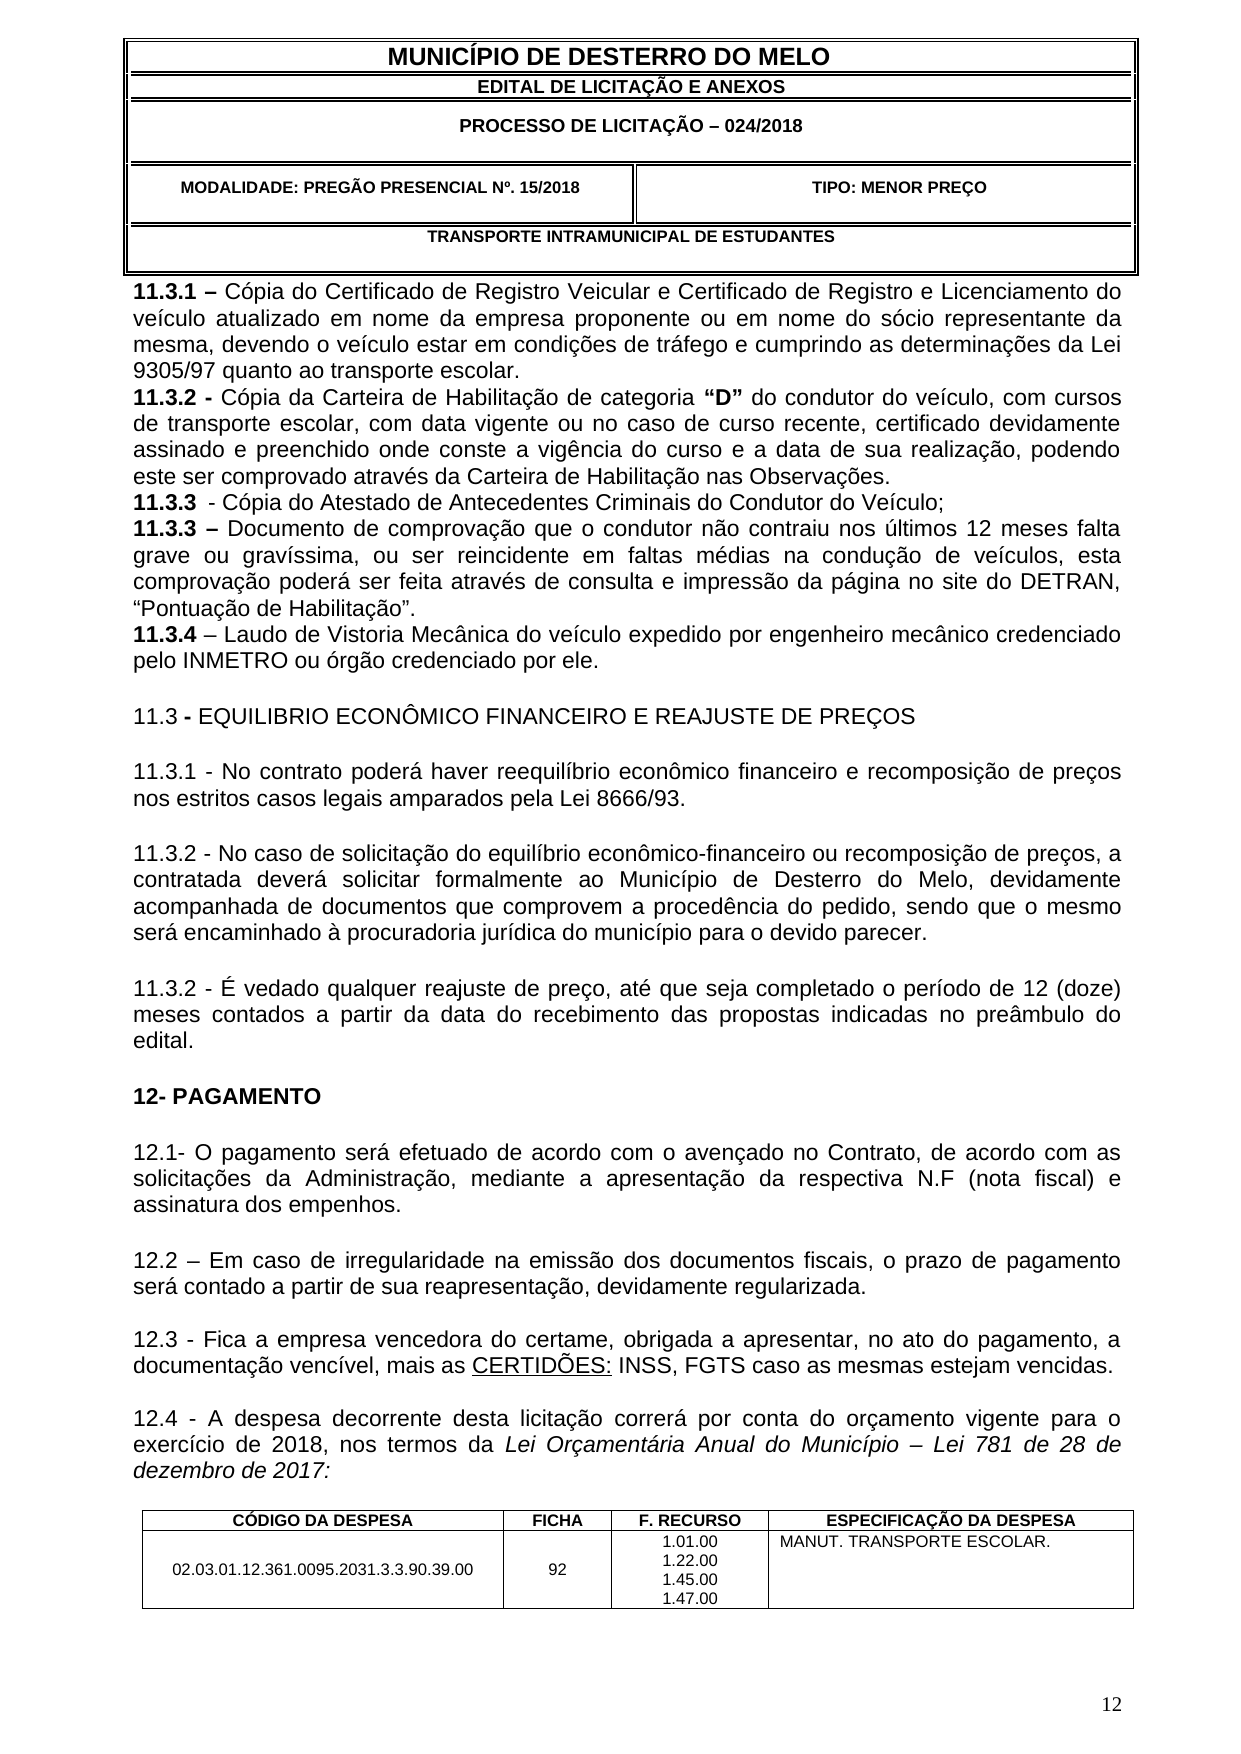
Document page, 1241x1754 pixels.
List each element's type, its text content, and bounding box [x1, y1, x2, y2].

table_cell 92 [504, 1531, 611, 1608]
text 12- PAGAMENTO [133, 1083, 1122, 1109]
table_cell MANUT. TRANSPORTE ESCOLAR. [769, 1531, 1133, 1608]
table_header ESPECIFICAÇÃO DA DESPESA [769, 1511, 1133, 1530]
table_header F. RECURSO [612, 1511, 768, 1530]
table_header FICHA [504, 1511, 611, 1530]
text 11.3.2 - No caso de solicitação do equilíbrio econômico-financeiro ou recomposição de preços, a contratada deverá solicitar formalmente ao Município de Desterro do Melo, devidamente acompanhada de documentos que comprovem a procedência do pedido, sendo que o mesmo será encaminhado à procuradoria jurídica do município para o devido parecer. [133, 840, 1122, 946]
text 11.3.3 – Documento de comprovação que o condutor não contraiu nos últimos 12 meses falta grave ou gravíssima, ou ser reincidente em faltas médias na condução de veículos, esta comprovação poderá ser feita através de consulta e impressão da página no site do DETRAN, “Pontuação de Habilitação”. [133, 515, 1122, 621]
text 12.2 – Em caso de irregularidade na emissão dos documentos fiscais, o prazo de pagamento será contado a partir de sua reapresentação, devidamente regularizada. [133, 1247, 1122, 1299]
text 12.1- O pagamento será efetuado de acordo com o avençado no Contrato, de acordo com as solicitações da Administração, mediante a apresentação da respectiva N.F (nota fiscal) e assinatura dos empenhos. [133, 1138, 1122, 1217]
text 11.3 - EQUILIBRIO ECONÔMICO FINANCEIRO E REAJUSTE DE PREÇOS [133, 703, 1142, 729]
text 12.3 - Fica a empresa vencedora do certame, obrigada a apresentar, no ato do pagamento, a documentação vencível, mais as CERTIDÕES: INSS, FGTS caso as mesmas estejam vencidas. [133, 1326, 1122, 1378]
table_cell 02.03.01.12.361.0095.2031.3.3.90.39.00 [143, 1531, 503, 1608]
table_cell 1.01.00 1.22.00 1.45.00 1.47.00 [612, 1531, 768, 1608]
text 11.3.2 - É vedado qualquer reajuste de preço, até que seja completado o período de 12 (doze) meses contados a partir da data do recebimento das propostas indicadas no preâmbulo do edital. [133, 975, 1122, 1054]
table_header CÓDIGO DA DESPESA [143, 1511, 503, 1530]
text 11.3.2 - Cópia da Carteira de Habilitação de categoria “D” do condutor do veículo, com cursos de transporte escolar, com data vigente ou no caso de curso recente, certificado devidamente assinado e preenchido onde conste a vigência do curso e a data de sua realização, podendo este ser comprovado através da Carteira de Habilitação nas Observações. [133, 384, 1122, 489]
text 11.3.1 – Cópia do Certificado de Registro Veicular e Certificado de Registro e Licenciamento do veículo atualizado em nome da empresa proponente ou em nome do sócio representante da mesma, devendo o veículo estar em condições de tráfego e cumprindo as determinações da Lei 9305/97 quanto ao transporte escolar. [133, 278, 1122, 384]
list - Cópia do Atestado de Antecedentes Criminais do Condutor do Veículo; [133, 489, 1122, 515]
text 12.4 - A despesa decorrente desta licitação correrá por conta do orçamento vigente para o exercício de 2018, nos termos da Lei Orçamentária Anual do Município – Lei 781 de 28 de dezembro de 2017: [133, 1405, 1122, 1484]
text 11.3.4 – Laudo de Vistoria Mecânica do veículo expedido por engenheiro mecânico credenciado pelo INMETRO ou órgão credenciado por ele. [133, 621, 1122, 673]
text 11.3.1 - No contrato poderá haver reequilíbrio econômico financeiro e recomposição de preços nos estritos casos legais amparados pela Lei 8666/93. [133, 758, 1122, 811]
